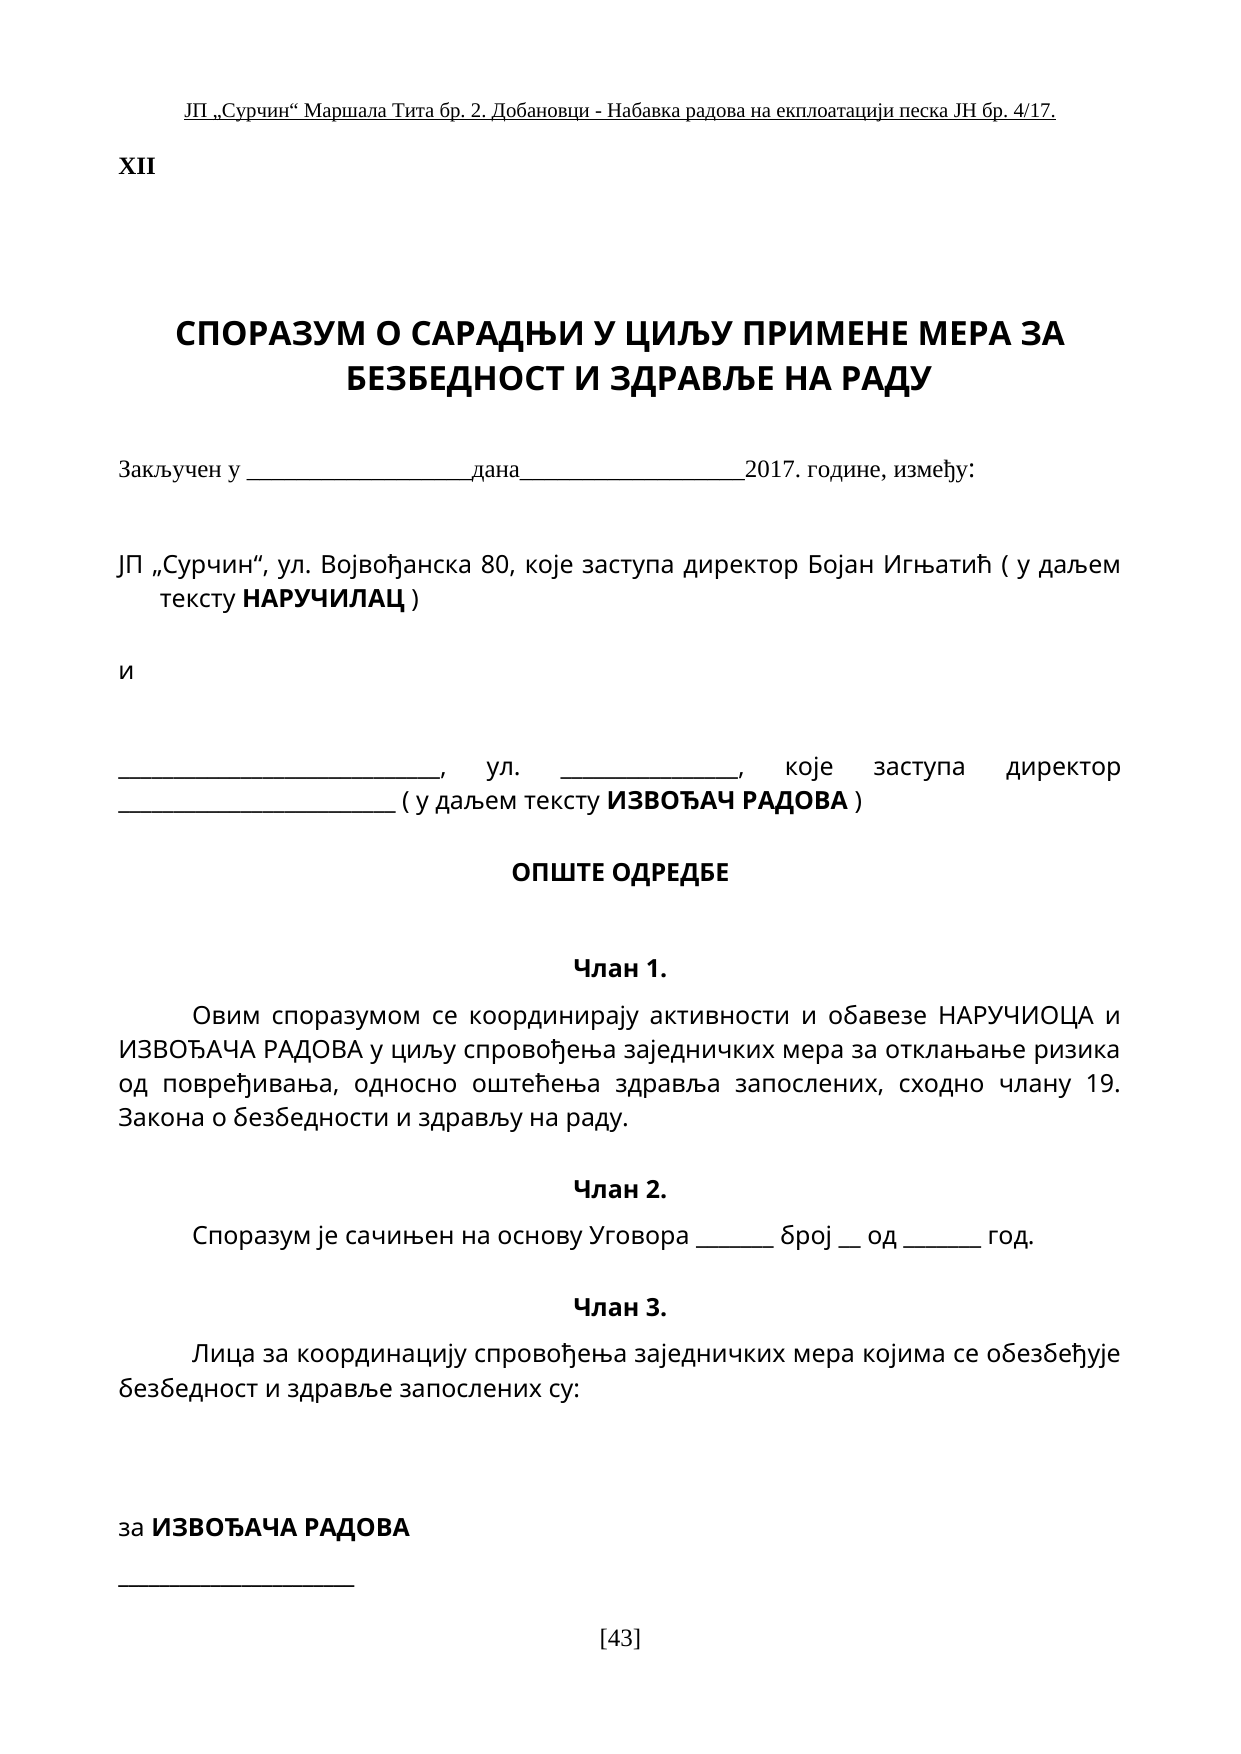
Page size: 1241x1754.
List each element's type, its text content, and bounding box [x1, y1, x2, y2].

text XII [118, 151, 1122, 179]
text Члан 3. [118, 1289, 1122, 1324]
text Лица за координацију спровођења заједничких мера којима се обезбеђује безбедност и здравље запослених су: [118, 1336, 1122, 1404]
text за ИЗВОЂАЧА РАДОВА [118, 1510, 1122, 1544]
text и [118, 652, 1122, 686]
text Овим споразумом се координирају активности и обавезе НАРУЧИОЦА и ИЗВОЂАЧА РАДОВА у циљу спровођења заједничких мера за отклањање ризика од повређивања, односно оштећења здравља запослених, сходно члану 19. Закона о безбедности и здрављу на раду. [118, 998, 1122, 1134]
text Закључен у __________________дана__________________2017. године, између: [118, 450, 1122, 484]
text Споразум је сачињен на основу Уговора _______ број __ од _______ год. [118, 1218, 1122, 1252]
text _______________________ [118, 1556, 1122, 1591]
text Члан 2. [118, 1171, 1122, 1206]
text СПОРАЗУМ О САРАДЊИ У ЦИЉУ ПРИМЕНЕ МЕРА ЗА БЕЗБЕДНОСТ И ЗДРАВЉЕ НА РАДУ [118, 309, 1122, 400]
text ЈП „Сурчин“, ул. Војвођанска 80, које заступа директор Бојан Игњатић ( у даљем тексту НАРУЧИЛАЦ ) [118, 547, 1122, 615]
text _____________________________, ул. ________________, које заступа директор _________________________ ( у даљем тексту ИЗВОЂАЧ РАДОВА ) [118, 749, 1122, 817]
text ОПШТЕ ОДРЕДБЕ [118, 854, 1122, 889]
text Члан 1. [118, 951, 1122, 985]
